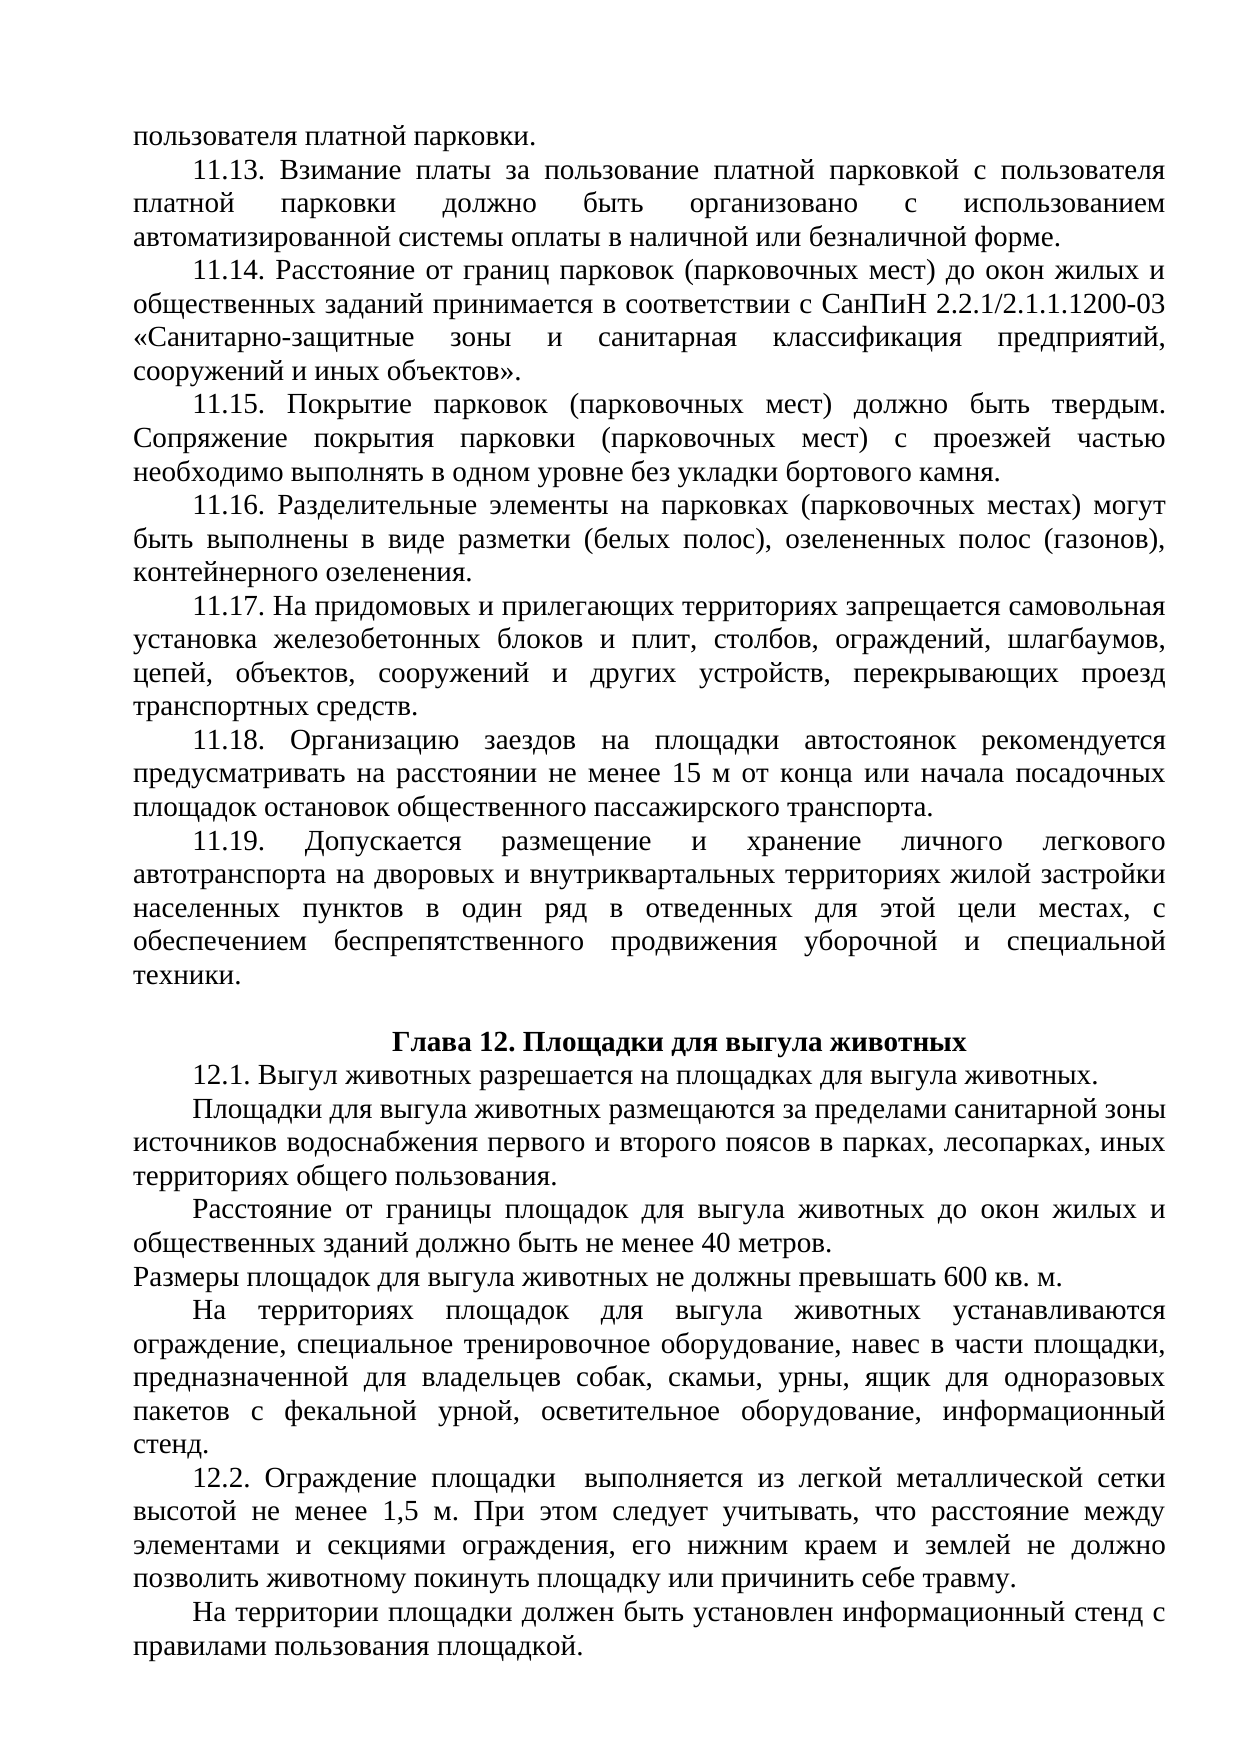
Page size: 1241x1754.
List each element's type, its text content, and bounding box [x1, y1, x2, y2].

text 11.17. На придомовых и прилегающих территориях запрещается самовольная установка железобетонных блоков и плит, столбов, ограждений, шлагбаумов, цепей, объектов, сооружений и других устройств, перекрывающих проезд транспортных средств. [133, 588, 1167, 722]
text Расстояние от границы площадок для выгула животных до окон жилых и общественных зданий должно быть не менее 40 метров. [133, 1192, 1167, 1259]
text 11.18. Организацию заездов на площадки автостоянок рекомендуется предусматривать на расстоянии не менее 15 м от конца или начала посадочных площадок остановок общественного пассажирского транспорта. [133, 722, 1167, 823]
text Размеры площадок для выгула животных не должны превышать 600 кв. м. [133, 1259, 1167, 1292]
text Площадки для выгула животных размещаются за пределами санитарной зоны источников водоснабжения первого и второго поясов в парках, лесопарках, иных территориях общего пользования. [133, 1091, 1167, 1192]
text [133, 118, 1167, 152]
text 12.1. Выгул животных разрешается на площадках для выгула животных. [133, 1057, 1167, 1091]
text На территориях площадок для выгула животных устанавливаются ограждение, специальное тренировочное оборудование, навес в части площадки, предназначенной для владельцев собак, скамьи, урны, ящик для одноразовых пакетов с фекальной урной, осветительное оборудование, информационный стенд. [133, 1292, 1167, 1460]
text 11.14. Расстояние от границ парковок (парковочных мест) до окон жилых и общественных заданий принимается в соответствии с СанПиН 2.2.1/2.1.1.1200-03 «Санитарно-защитные зоны и санитарная классификация предприятий, сооружений и иных объектов». [133, 252, 1167, 387]
text 11.16. Разделительные элементы на парковках (парковочных местах) могут быть выполнены в виде разметки (белых полос), озелененных полос (газонов), контейнерного озеленения. [133, 487, 1167, 588]
text 12.2. Ограждение площадки выполняется из легкой металлической сетки высотой не менее 1,5 м. При этом следует учитывать, что расстояние между элементами и секциями ограждения, его нижним краем и землей не должно позволить животному покинуть площадку или причинить себе травму. [133, 1460, 1167, 1594]
text 11.15. Покрытие парковок (парковочных мест) должно быть твердым. Сопряжение покрытия парковки (парковочных мест) с проезжей частью необходимо выполнять в одном уровне без укладки бортового камня. [133, 387, 1167, 487]
text 11.19. Допускается размещение и хранение личного легкового автотранспорта на дворовых и внутриквартальных территориях жилой застройки населенных пунктов в один ряд в отведенных для этой цели местах, с обеспечением беспрепятственного продвижения уборочной и специальной техники. [133, 823, 1167, 990]
text На территории площадки должен быть установлен информационный стенд с правилами пользования площадкой. [133, 1594, 1167, 1661]
text 11.13. Взимание платы за пользование платной парковкой с пользователя платной парковки должно быть организовано с использованием автоматизированной системы оплаты в наличной или безналичной форме. [133, 152, 1167, 252]
text Глава 12. Площадки для выгула животных [133, 1024, 1167, 1057]
